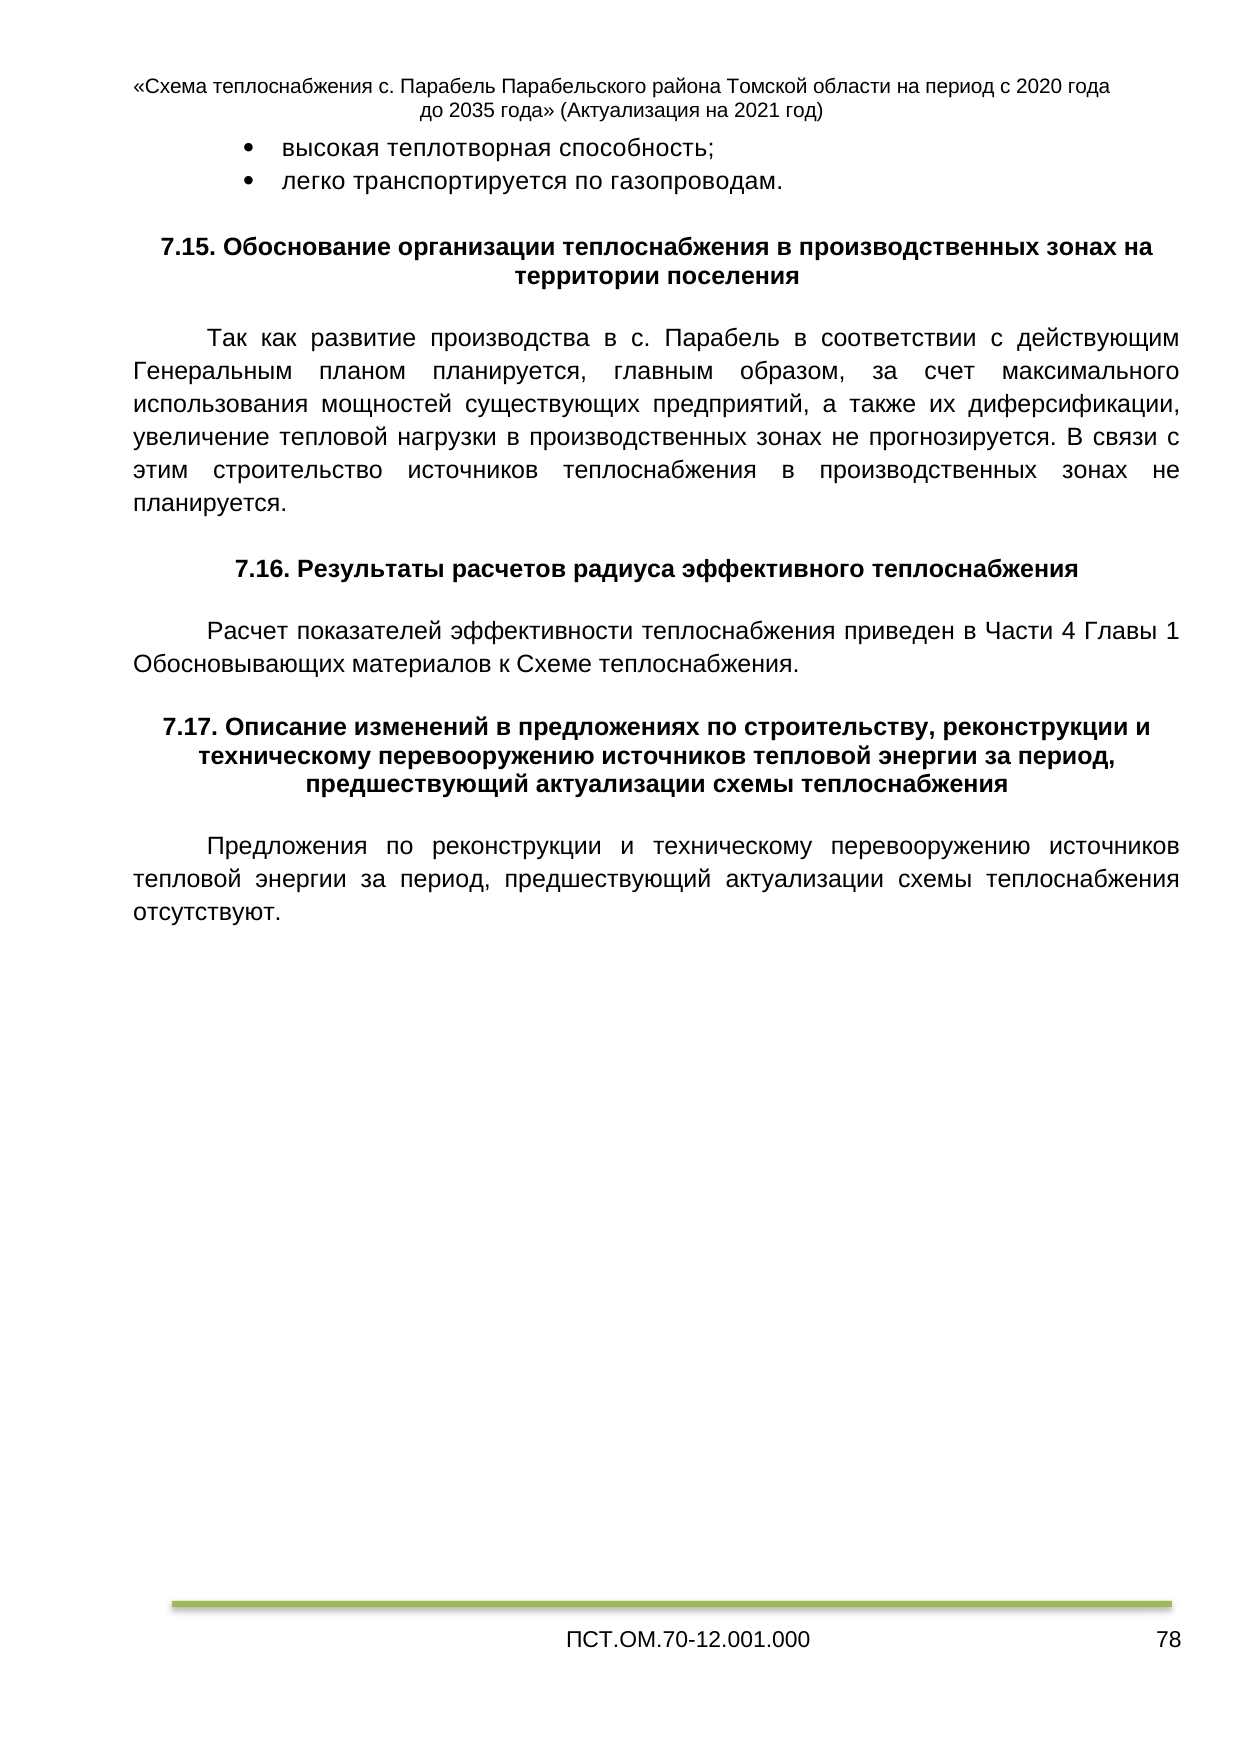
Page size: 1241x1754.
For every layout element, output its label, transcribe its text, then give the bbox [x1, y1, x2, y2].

subtitle 7.16. Результаты расчетов радиуса эффективного теплоснабжения [133, 554, 1181, 583]
text Предложения по реконструкции и техническому перевооружению источников тепловой энергии за период, предшествующий актуализации схемы теплоснабжения отсутствуют. [133, 893, 1181, 926]
text Так как развитие производства в с. Парабель в соответствии с действующим Генеральным планом планируется, главным образом, за счет максимального использования мощностей существующих предприятий, а также их диферсификации, увеличение тепловой нагрузки в производственных зонах не прогнозируется. В связи с этим строительство источников теплоснабжения в производственных зонах не планируется. [133, 323, 1181, 517]
text Расчет показателей эффективности теплоснабжения приведен в Части 4 Главы 1 Обосновывающих материалов к Схеме теплоснабжения. [133, 644, 1181, 677]
list легко транспортируется по газопроводам. [244, 166, 1181, 195]
subtitle 7.17. Описание изменений в предложениях по строительству, реконструкции и техническому перевооружению источников тепловой энергии за период, предшествующий актуализации схемы теплоснабжения [133, 712, 1181, 798]
text Предложения по реконструкции и техническому перевооружению источников тепловой энергии за период, предшествующий актуализации схемы теплоснабжения отсутствуют. [133, 831, 1181, 864]
subtitle 7.15. Обоснование организации теплоснабжения в производственных зонах на территории поселения [133, 232, 1181, 290]
list высокая теплотворная способность; [244, 133, 1181, 162]
